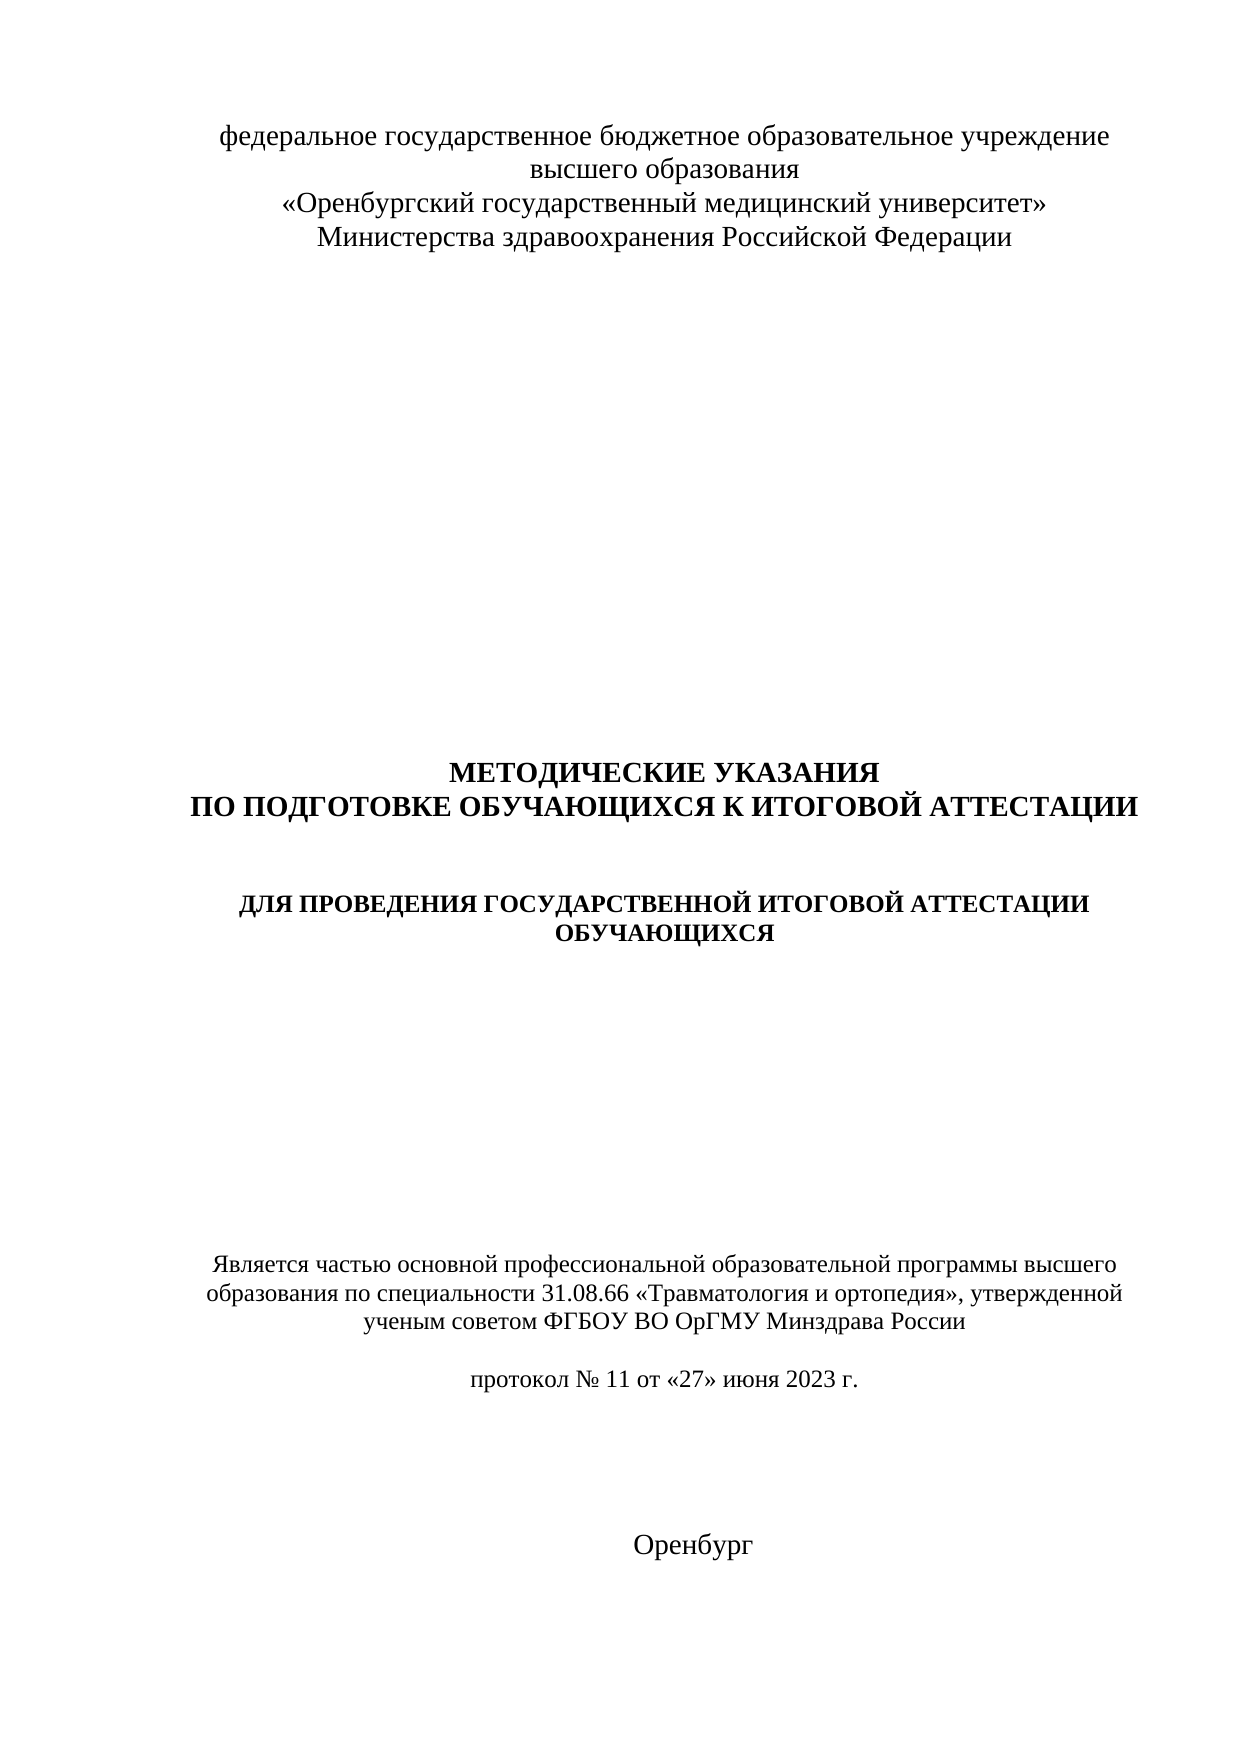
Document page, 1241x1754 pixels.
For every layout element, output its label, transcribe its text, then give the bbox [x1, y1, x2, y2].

text высшего образования [177, 152, 1152, 185]
text ДЛЯ ПРОВЕДЕНИЯ ГОСУДАРСТВЕННОЙ ИТОГОВОЙ АТТЕСТАЦИИ [177, 889, 1152, 918]
text федеральное государственное бюджетное образовательное учреждение [177, 118, 1152, 152]
text «Оренбургский государственный медицинский университет» [177, 185, 1152, 219]
text протокол № 11 от «27» июня 2023 г. [177, 1364, 1152, 1393]
text ОБУЧАЮЩИХСЯ [177, 918, 1152, 947]
text Является частью основной профессиональной образовательной программы высшего образования по специальности 31.08.66 «Травматология и ортопедия», утвержденной ученым советом ФГБОУ ВО ОрГМУ Минздрава России [177, 1249, 1152, 1335]
text МЕТОДИЧЕСКИЕ УКАЗАНИЯ [177, 755, 1152, 789]
text ПО ПОДГОТОВКЕ ОБУЧАЮЩИХСЯ К ИТОГОВОЙ АТТЕСТАЦИИ [177, 789, 1152, 822]
text Министерства здравоохранения Российской Федерации [177, 219, 1152, 252]
text Оренбург [177, 1527, 1152, 1560]
